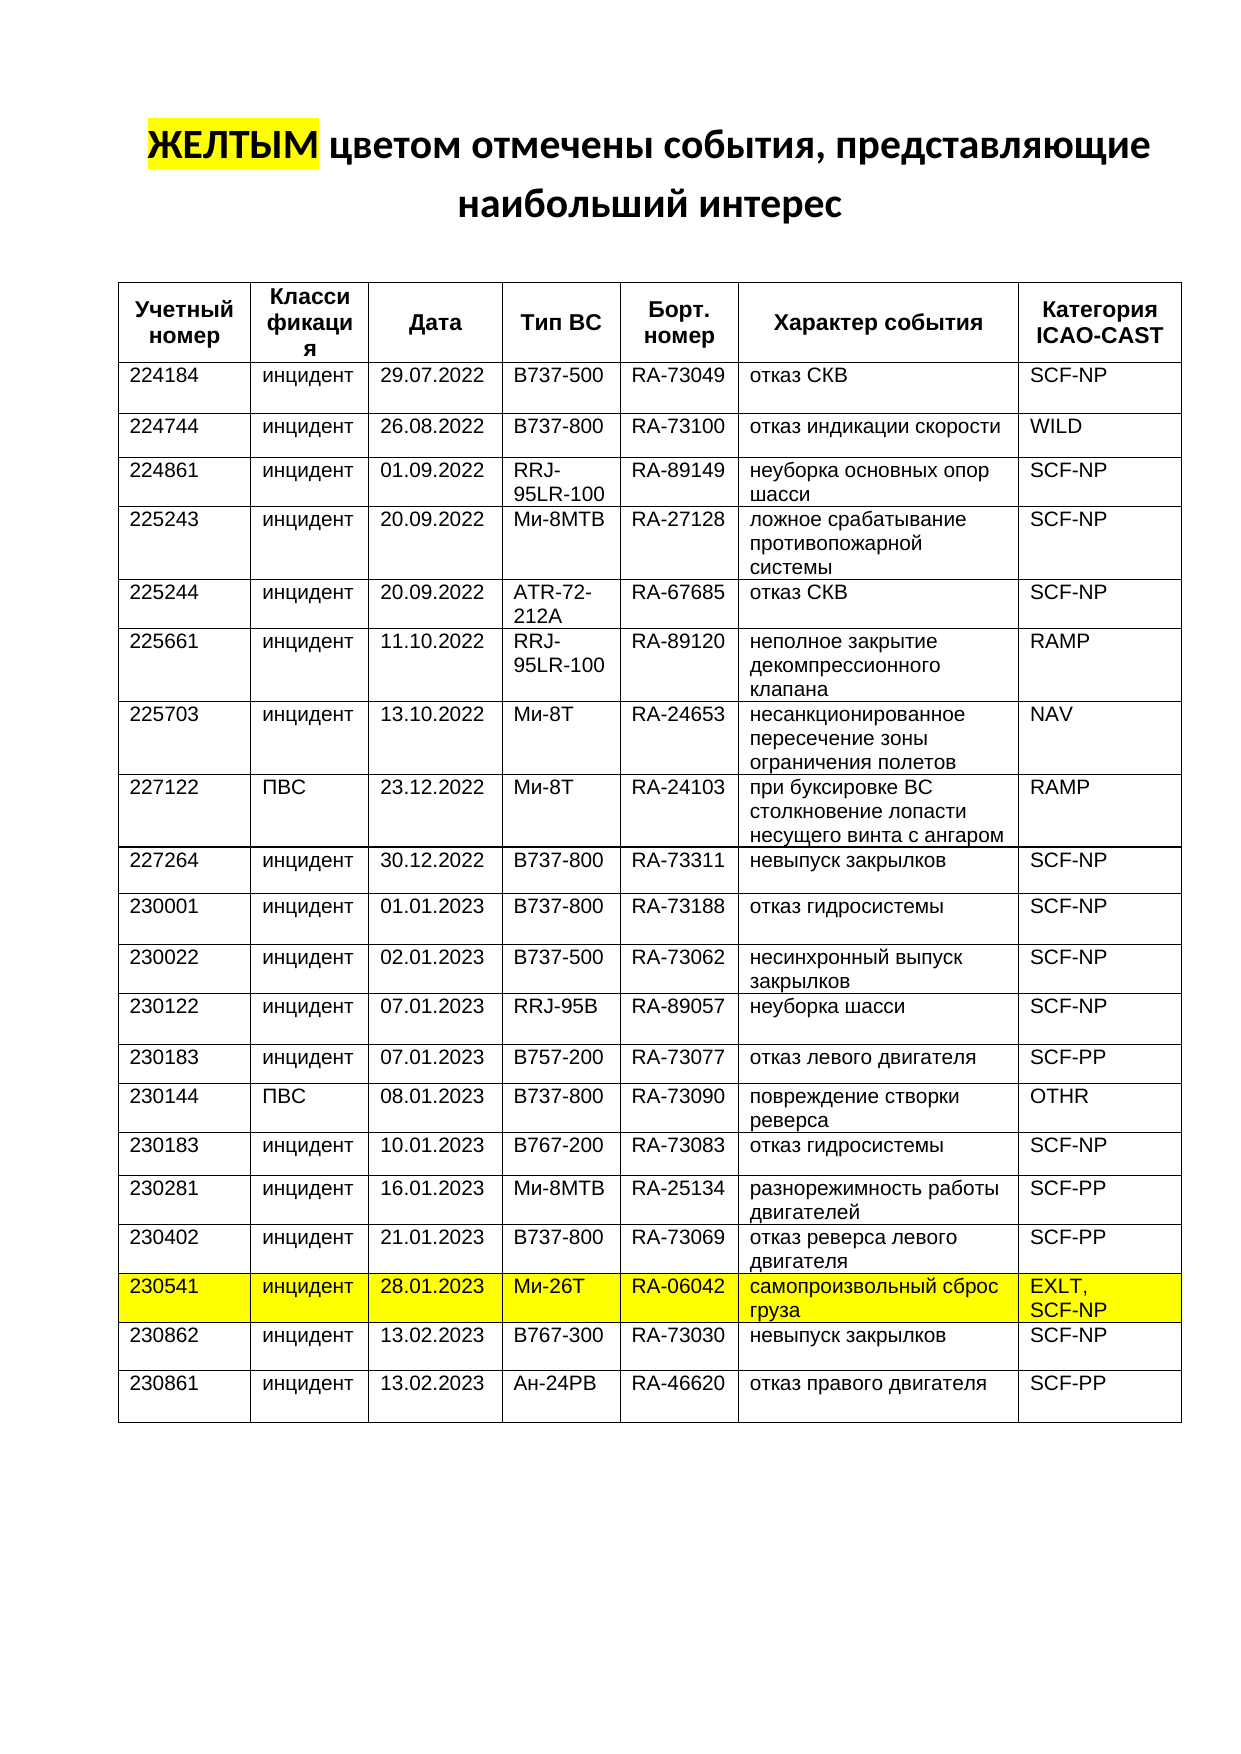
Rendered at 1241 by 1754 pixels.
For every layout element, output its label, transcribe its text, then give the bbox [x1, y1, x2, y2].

table_cell RA-89149 [621, 458, 738, 506]
table_cell RAMP [1019, 629, 1181, 701]
table_header Тип ВС [503, 283, 620, 362]
table_cell Ми-8Т [503, 775, 620, 846]
table_cell 230183 [119, 1133, 250, 1175]
table_cell 21.01.2023 [369, 1225, 502, 1273]
table_cell инцидент [251, 629, 368, 701]
table_cell 230144 [119, 1084, 250, 1132]
table_cell RA-73062 [621, 945, 738, 993]
table_cell 23.12.2022 [369, 775, 502, 846]
table_cell отказ реверса левого двигателя [739, 1225, 1018, 1273]
table_cell WILD [1019, 414, 1181, 457]
table_cell SCF-PP [1019, 1045, 1181, 1083]
table_cell несинхронный выпуск закрылков [739, 945, 1018, 993]
table_cell невыпуск закрылков [739, 848, 1018, 893]
table_cell 13.02.2023 [369, 1323, 502, 1370]
table_cell 02.01.2023 [369, 945, 502, 993]
table_cell повреждение створки реверса [739, 1084, 1018, 1132]
table_cell RAMP [1019, 775, 1181, 846]
table_cell 225244 [119, 580, 250, 628]
table_cell RRJ-95LR-100 [503, 629, 620, 701]
table_cell 16.01.2023 [369, 1176, 502, 1224]
table_cell невыпуск закрылков [739, 1323, 1018, 1370]
table_cell 11.10.2022 [369, 629, 502, 701]
table_cell RRJ-95LR-100 [503, 458, 620, 506]
table_cell RA-73083 [621, 1133, 738, 1175]
table_cell инцидент [251, 1045, 368, 1083]
table_cell 20.09.2022 [369, 580, 502, 628]
table_cell отказ гидросистемы [739, 1133, 1018, 1175]
table_cell отказ гидросистемы [739, 894, 1018, 944]
table_cell 08.01.2023 [369, 1084, 502, 1132]
table_header Классификация [251, 283, 368, 362]
table_cell EXLT, SCF-NP [1019, 1274, 1181, 1322]
table_cell 20.09.2022 [369, 507, 502, 579]
table_cell SCF-NP [1019, 507, 1181, 579]
table_cell 230022 [119, 945, 250, 993]
table_cell 10.01.2023 [369, 1133, 502, 1175]
table_cell инцидент [251, 414, 368, 457]
table_cell 224861 [119, 458, 250, 506]
table_cell 29.07.2022 [369, 363, 502, 413]
table_cell инцидент [251, 1371, 368, 1422]
table_cell 13.02.2023 [369, 1371, 502, 1422]
table_cell B757-200 [503, 1045, 620, 1083]
table_cell отказ СКВ [739, 363, 1018, 413]
table_cell SCF-NP [1019, 994, 1181, 1044]
table_cell Ми-8Т [503, 702, 620, 773]
table_header Характер события [739, 283, 1018, 362]
table_cell 230402 [119, 1225, 250, 1273]
table_cell 225661 [119, 629, 250, 701]
table_cell 230861 [119, 1371, 250, 1422]
table_cell 07.01.2023 [369, 994, 502, 1044]
table_cell инцидент [251, 848, 368, 893]
table_cell RA-24103 [621, 775, 738, 846]
table_cell 230001 [119, 894, 250, 944]
table_cell B767-200 [503, 1133, 620, 1175]
table_cell ПВС [251, 1084, 368, 1132]
table_cell SCF-NP [1019, 580, 1181, 628]
table_cell неуборка основных опор шасси [739, 458, 1018, 506]
table_cell 225243 [119, 507, 250, 579]
table_cell 01.01.2023 [369, 894, 502, 944]
table_cell отказ индикации скорости [739, 414, 1018, 457]
table_cell инцидент [251, 580, 368, 628]
table_cell Ми-8МТВ [503, 507, 620, 579]
table_cell инцидент [251, 507, 368, 579]
table_cell SCF-PP [1019, 1371, 1181, 1422]
table_cell RA-06042 [621, 1274, 738, 1322]
table_cell при буксировке ВС столкновение лопасти несущего винта с ангаром [739, 775, 1018, 846]
table_cell RA-27128 [621, 507, 738, 579]
table_cell RA-73188 [621, 894, 738, 944]
table_cell ATR-72-212A [503, 580, 620, 628]
table_cell 07.01.2023 [369, 1045, 502, 1083]
table_header Учетный номер [119, 283, 250, 362]
table_cell Ан-24РВ [503, 1371, 620, 1422]
table_cell RA-73311 [621, 848, 738, 893]
table_cell ПВС [251, 775, 368, 846]
table_cell B737-500 [503, 945, 620, 993]
table_cell 30.12.2022 [369, 848, 502, 893]
table_cell инцидент [251, 702, 368, 773]
table_cell разнорежимность работы двигателей [739, 1176, 1018, 1224]
table_cell 13.10.2022 [369, 702, 502, 773]
table_cell инцидент [251, 894, 368, 944]
table_cell RA-73090 [621, 1084, 738, 1132]
table_cell 230862 [119, 1323, 250, 1370]
table_cell 01.09.2022 [369, 458, 502, 506]
table_cell 230183 [119, 1045, 250, 1083]
table_cell 225703 [119, 702, 250, 773]
table_cell инцидент [251, 1274, 368, 1322]
table_cell B737-800 [503, 894, 620, 944]
table_cell OTHR [1019, 1084, 1181, 1132]
table_cell инцидент [251, 1225, 368, 1273]
table_cell NAV [1019, 702, 1181, 773]
table_header Категория ICAO-CAST [1019, 283, 1181, 362]
table_cell SCF-NP [1019, 894, 1181, 944]
table_cell 230541 [119, 1274, 250, 1322]
table_cell RRJ-95B [503, 994, 620, 1044]
table_cell несанкционированное пересечение зоны ограничения полетов [739, 702, 1018, 773]
table_header Дата [369, 283, 502, 362]
table_cell неполное закрытие декомпрессионного клапана [739, 629, 1018, 701]
table_cell Ми-26Т [503, 1274, 620, 1322]
table_cell SCF-NP [1019, 945, 1181, 993]
table_cell B737-800 [503, 1084, 620, 1132]
table_cell SCF-NP [1019, 363, 1181, 413]
table_cell неуборка шасси [739, 994, 1018, 1044]
table_cell 224184 [119, 363, 250, 413]
table_cell 227264 [119, 848, 250, 893]
table_cell RA-25134 [621, 1176, 738, 1224]
table_cell RA-73030 [621, 1323, 738, 1370]
table_cell отказ СКВ [739, 580, 1018, 628]
table_header Борт. номер [621, 283, 738, 362]
table_cell SCF-PP [1019, 1176, 1181, 1224]
table_cell RA-89057 [621, 994, 738, 1044]
table_cell RA-24653 [621, 702, 738, 773]
table_cell 230122 [119, 994, 250, 1044]
table_cell RA-73100 [621, 414, 738, 457]
table_cell B737-800 [503, 414, 620, 457]
table_cell инцидент [251, 1323, 368, 1370]
table_cell B737-800 [503, 848, 620, 893]
table_cell B767-300 [503, 1323, 620, 1370]
table_cell SCF-NP [1019, 1323, 1181, 1370]
table_cell RA-73069 [621, 1225, 738, 1273]
table_cell RA-67685 [621, 580, 738, 628]
table_cell 26.08.2022 [369, 414, 502, 457]
table_cell SCF-РР [1019, 1225, 1181, 1273]
table_cell инцидент [251, 1176, 368, 1224]
table_cell инцидент [251, 1133, 368, 1175]
table_cell SCF-NP [1019, 848, 1181, 893]
table_cell самопроизвольный сброс груза [739, 1274, 1018, 1322]
table_cell ложное срабатывание противопожарной системы [739, 507, 1018, 579]
table_cell инцидент [251, 458, 368, 506]
table_cell инцидент [251, 363, 368, 413]
table_cell инцидент [251, 945, 368, 993]
table_cell В737-800 [503, 1225, 620, 1273]
table_cell 224744 [119, 414, 250, 457]
table_cell RA-73077 [621, 1045, 738, 1083]
table_cell RA-89120 [621, 629, 738, 701]
table_cell SCF-NP [1019, 458, 1181, 506]
table_cell 227122 [119, 775, 250, 846]
table_cell инцидент [251, 994, 368, 1044]
table_cell Ми-8МТВ [503, 1176, 620, 1224]
table_cell 230281 [119, 1176, 250, 1224]
table_cell SCF-NP [1019, 1133, 1181, 1175]
table_cell отказ правого двигателя [739, 1371, 1018, 1422]
table_cell RA-73049 [621, 363, 738, 413]
table_cell B737-500 [503, 363, 620, 413]
table_cell RA-46620 [621, 1371, 738, 1422]
table_cell 28.01.2023 [369, 1274, 502, 1322]
table_cell отказ левого двигателя [739, 1045, 1018, 1083]
